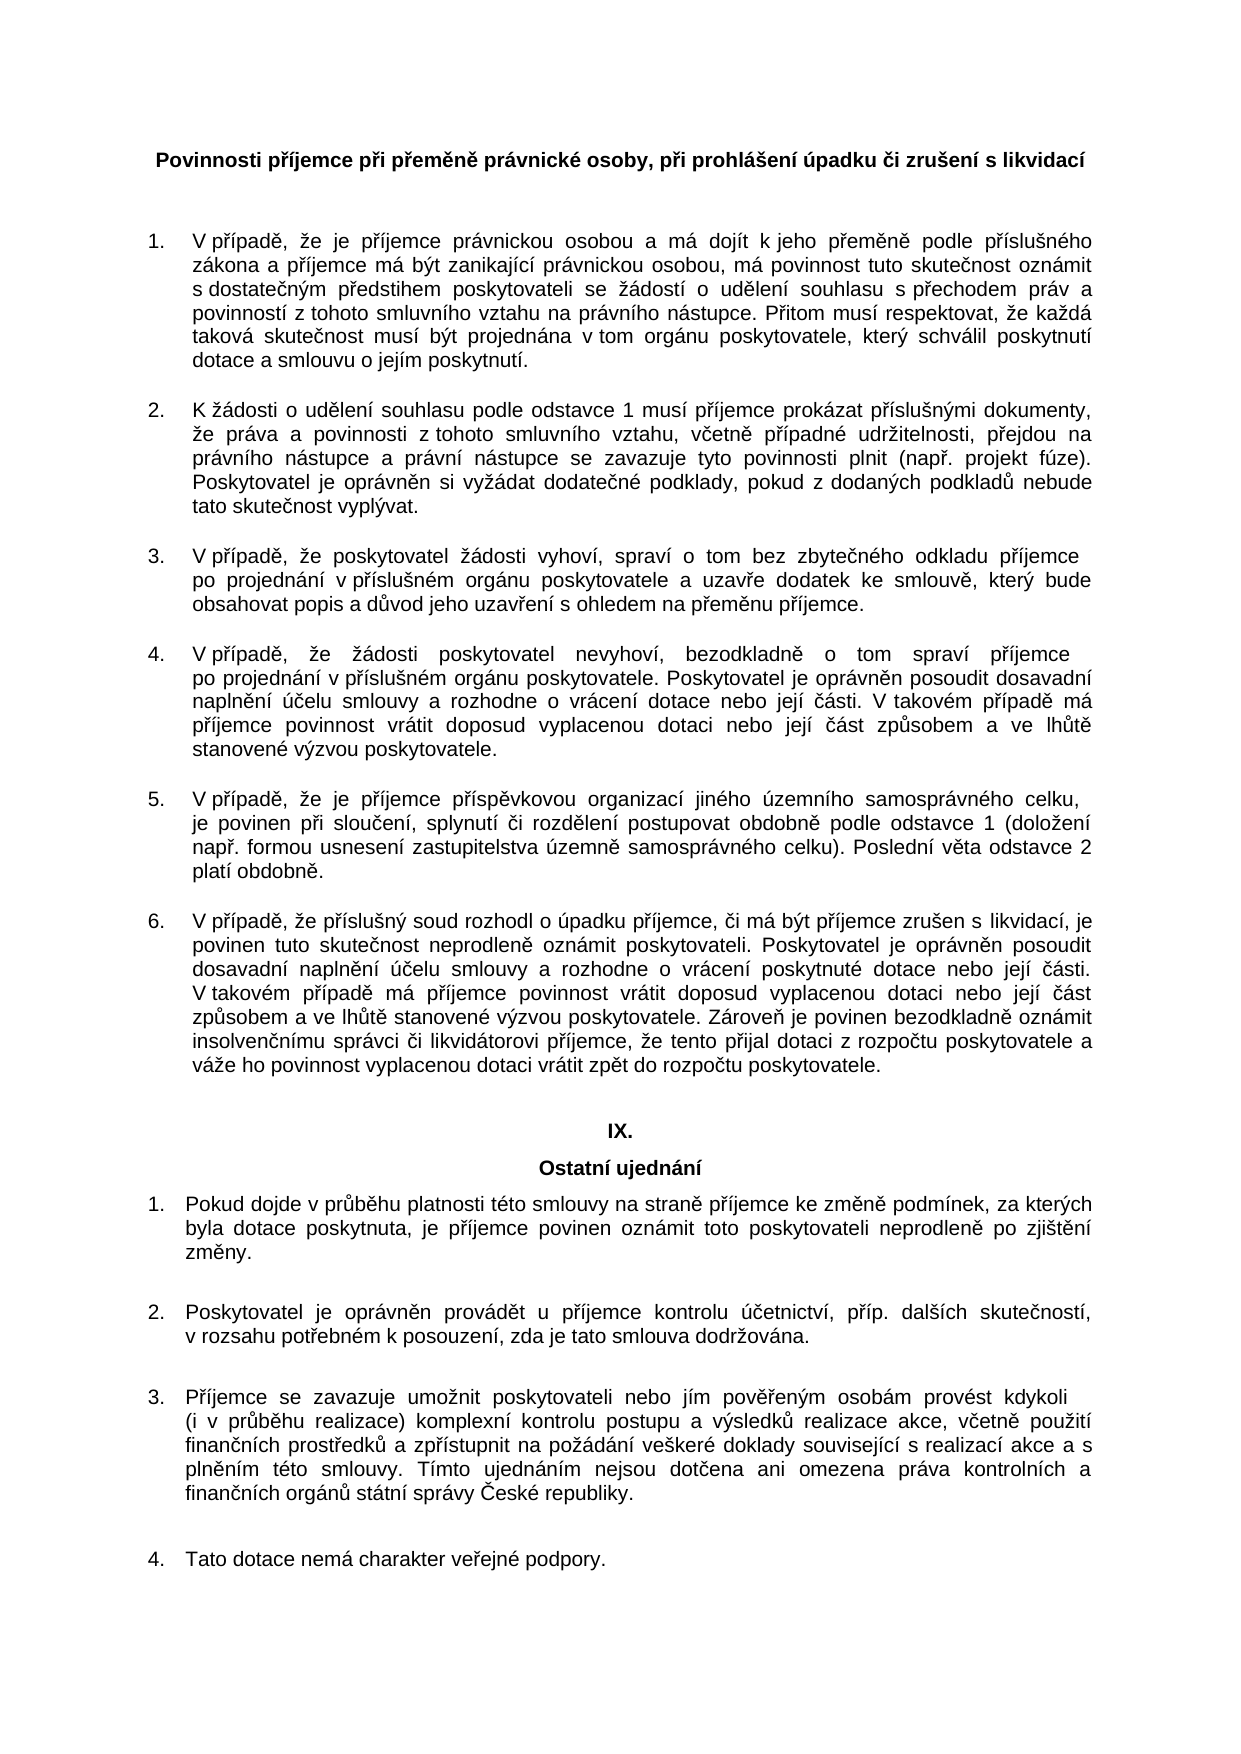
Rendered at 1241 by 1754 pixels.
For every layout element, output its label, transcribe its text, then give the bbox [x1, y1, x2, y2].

list V případě, že poskytovatel žádosti vyhoví, spraví o tom bez zbytečného odkladu příjemce po projednání v příslušném orgánu poskytovatele a uzavře dodatek ke smlouvě, který bude obsahovat popis a důvod jeho uzavření s ohledem na přeměnu příjemce. [148, 544, 1093, 616]
list V případě, že žádosti poskytovatel nevyhoví, bezodkladně o tom spraví příjemce po projednání v příslušném orgánu poskytovatele. Poskytovatel je oprávněn posoudit dosavadní naplnění účelu smlouvy a rozhodne o vrácení dotace nebo její části. V takovém případě má příjemce povinnost vrátit doposud vyplacenou dotaci nebo její část způsobem a ve lhůtě stanovené výzvou poskytovatele. [148, 641, 1093, 761]
text IX. [148, 1119, 1093, 1143]
list Pokud dojde v průběhu platnosti této smlouvy na straně příjemce ke změně podmínek, za kterých byla dotace poskytnuta, je příjemce povinen oznámit toto poskytovateli neprodleně po zjištění změny. [148, 1192, 1093, 1264]
list V případě, že je příjemce právnickou osobou a má dojít k jeho přeměně podle příslušného zákona a příjemce má být zanikající právnickou osobou, má povinnost tuto skutečnost oznámit s dostatečným předstihem poskytovateli se žádostí o udělení souhlasu s přechodem práv a povinností z tohoto smluvního vztahu na právního nástupce. Přitom musí respektovat, že každá taková skutečnost musí být projednána v tom orgánu poskytovatele, který schválil poskytnutí dotace a smlouvu o jejím poskytnutí. [148, 228, 1093, 372]
list Příjemce se zavazuje umožnit poskytovateli nebo jím pověřeným osobám provést kdykoli (i v průběhu realizace) komplexní kontrolu postupu a výsledků realizace akce, včetně použití finančních prostředků a zpřístupnit na požádání veškeré doklady související s realizací akce a s plněním této smlouvy. Tímto ujednáním nejsou dotčena ani omezena práva kontrolních a finančních orgánů státní správy České republiky. [148, 1384, 1093, 1504]
list Tato dotace nemá charakter veřejné podpory. [148, 1547, 1093, 1571]
text Ostatní ujednání [148, 1155, 1093, 1179]
list Poskytovatel je oprávněn provádět u příjemce kontrolu účetnictví, příp. dalších skutečností, v rozsahu potřebném k posouzení, zda je tato smlouva dodržována. [148, 1300, 1093, 1348]
list V případě, že příslušný soud rozhodl o úpadku příjemce, či má být příjemce zrušen s likvidací, je povinen tuto skutečnost neprodleně oznámit poskytovateli. Poskytovatel je oprávněn posoudit dosavadní naplnění účelu smlouvy a rozhodne o vrácení poskytnuté dotace nebo její části. V takovém případě má příjemce povinnost vrátit doposud vyplacenou dotaci nebo její část způsobem a ve lhůtě stanovené výzvou poskytovatele. Zároveň je povinen bezodkladně oznámit insolvenčnímu správci či likvidátorovi příjemce, že tento přijal dotaci z rozpočtu poskytovatele a váže ho povinnost vyplacenou dotaci vrátit zpět do rozpočtu poskytovatele. [148, 909, 1093, 1076]
list V případě, že je příjemce příspěvkovou organizací jiného územního samosprávného celku, je povinen při sloučení, splynutí či rozdělení postupovat obdobně podle odstavce 1 (doložení např. formou usnesení zastupitelstva územně samosprávného celku). Poslední věta odstavce 2 platí obdobně. [148, 787, 1093, 883]
text Povinnosti příjemce při přeměně právnické osoby, při prohlášení úpadku či zrušení s likvidací [133, 148, 1107, 172]
list K žádosti o udělení souhlasu podle odstavce 1 musí příjemce prokázat příslušnými dokumenty, že práva a povinnosti z tohoto smluvního vztahu, včetně případné udržitelnosti, přejdou na právního nástupce a právní nástupce se zavazuje tyto povinnosti plnit (např. projekt fúze). Poskytovatel je oprávněn si vyžádat dodatečné podklady, pokud z dodaných podkladů nebude tato skutečnost vyplývat. [148, 398, 1093, 518]
